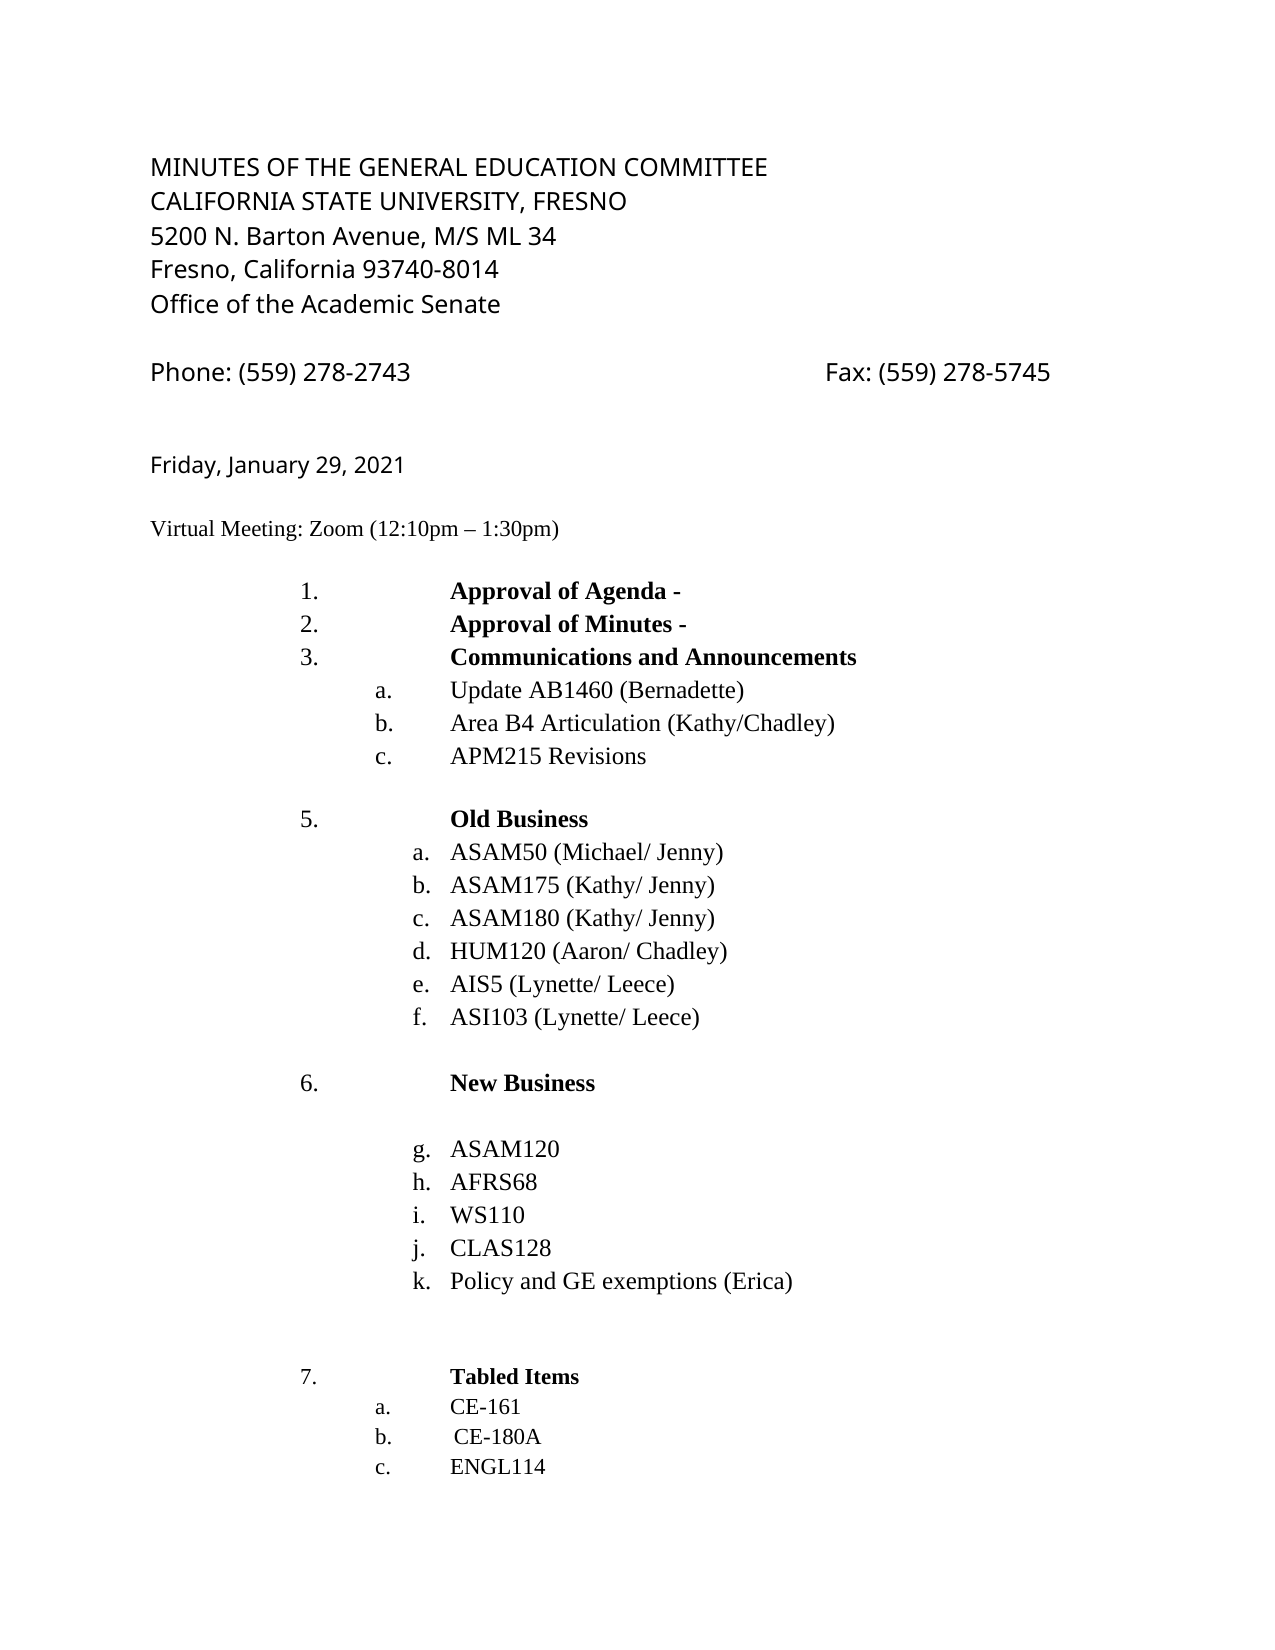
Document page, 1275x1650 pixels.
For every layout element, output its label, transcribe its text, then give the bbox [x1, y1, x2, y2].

text 5. Old Business [300, 804, 1125, 833]
list AFRS68 [412, 1167, 1125, 1196]
list Policy and GE exemptions (Erica) [412, 1266, 1125, 1295]
list MINUTES OF THE GENERAL EDUCATION COMMITTEE [150, 150, 1125, 184]
text 7. Tabled Items [300, 1363, 1125, 1389]
text 3. Communications and Announcements [300, 642, 1125, 671]
list ASAM180 (Kathy/ Jenny) [412, 903, 1125, 932]
list Office of the Academic Senate [150, 286, 1125, 320]
list CLAS128 [412, 1233, 1125, 1262]
text 6. New Business [300, 1068, 1125, 1097]
list AIS5 (Lynette/ Leece) [412, 969, 1125, 998]
text c. ENGL114 [375, 1453, 1125, 1480]
list HUM120 (Aaron/ Chadley) [412, 936, 1125, 965]
list CALIFORNIA STATE UNIVERSITY, FRESNO [150, 184, 1125, 218]
text a. Update AB1460 (Bernadette) [375, 675, 1125, 704]
list Phone: (559) 278-2743 Fax: (559) 278-5745 [150, 354, 1125, 388]
text Friday, January 29, 2021 [150, 449, 1125, 480]
text Virtual Meeting: Zoom (12:10pm – 1:30pm) [150, 515, 1125, 541]
list ASAM120 [412, 1134, 1125, 1163]
list ASI103 (Lynette/ Leece) [412, 1002, 1125, 1031]
text c. APM215 Revisions [375, 741, 1125, 770]
list Fresno, California 93740-8014 [150, 252, 1125, 286]
list WS110 [412, 1200, 1125, 1229]
list ASAM50 (Michael/ Jenny) [412, 837, 1125, 866]
text a. CE-161 [375, 1393, 1125, 1419]
text b. CE-180A [375, 1423, 1125, 1449]
list 5200 N. Barton Avenue, M/S ML 34 [150, 218, 1125, 252]
text 2. Approval of Minutes - [300, 609, 1125, 638]
text 1. Approval of Agenda - [300, 576, 1125, 604]
list ASAM175 (Kathy/ Jenny) [412, 870, 1125, 899]
text b. Area B4 Articulation (Kathy/Chadley) [375, 708, 1125, 737]
